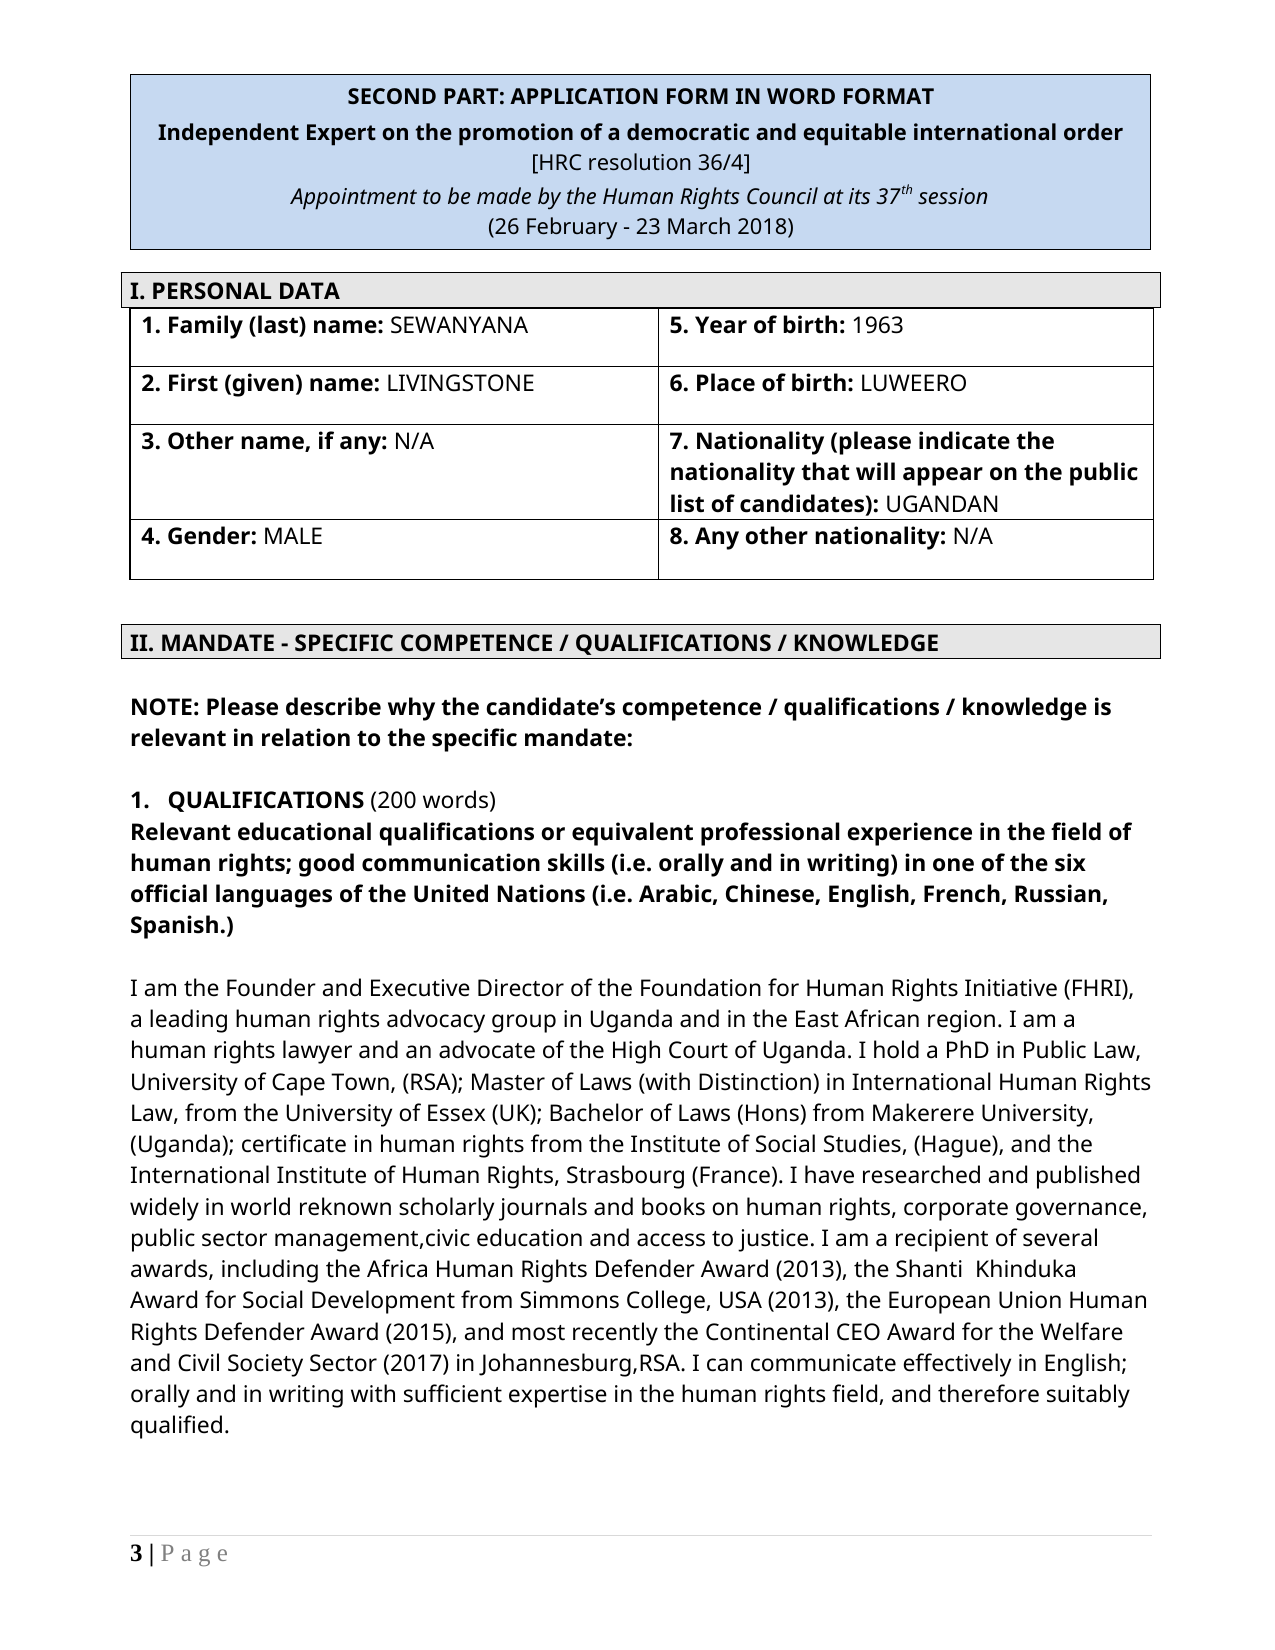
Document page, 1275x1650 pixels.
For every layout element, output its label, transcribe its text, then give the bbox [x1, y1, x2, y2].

table_header 5. Year of birth: 1963 [659, 309, 1153, 366]
table_cell 8. Any other nationality: N/A [659, 520, 1153, 579]
table_cell 2. First (given) name: LIVINGSTONE [131, 367, 658, 424]
text I am the Founder and Executive Director of the Foundation for Human Rights Initiative (FHRI), a leading human rights advocacy group in Uganda and in the East African region. I am a human rights lawyer and an advocate of the High Court of Uganda. I hold a PhD in Public Law, University of Cape Town, (RSA); Master of Laws (with Distinction) in International Human Rights Law, from the University of Essex (UK); Bachelor of Laws (Hons) from Makerere University, (Uganda); certificate in human rights from the Institute of Social Studies, (Hague), and the International Institute of Human Rights, Strasbourg (France). I have researched and published widely in world reknown scholarly journals and books on human rights, corporate governance, public sector management,civic education and access to justice. I am a recipient of several awards, including the Africa Human Rights Defender Award (2013), the Shanti Khinduka Award for Social Development from Simmons College, USA (2013), the European Union Human Rights Defender Award (2015), and most recently the Continental CEO Award for the Welfare and Civil Society Sector (2017) in Johannesburg,RSA. I can communicate effectively in English; orally and in writing with sufficient expertise in the human rights field, and therefore suitably qualified. [130, 972, 1152, 1441]
text I. PERSONAL DATA [122, 273, 1160, 307]
table_cell 7. Nationality (please indicate the nationality that will appear on the public list of candidates): UGANDAN [659, 425, 1153, 519]
table_header 1. Family (last) name: SEWANYANA [131, 309, 658, 366]
text Relevant educational qualifications or equivalent professional experience in the field of human rights; good communication skills (i.e. orally and in writing) in one of the six official languages of the United Nations (i.e. Arabic, Chinese, English, French, Russian, Spanish.) [130, 816, 1152, 941]
text II. MANDATE - SPECIFIC COMPETENCE / QUALIFICATIONS / KNOWLEDGE [122, 625, 1160, 658]
table_cell 4. Gender: MALE [131, 520, 658, 579]
text NOTE: Please describe why the candidate’s competence / qualifications / knowledge is relevant in relation to the specific mandate: [130, 691, 1152, 753]
list QUALIFICATIONS (200 words) [130, 784, 1152, 816]
table_cell 6. Place of birth: LUWEERO [659, 367, 1153, 424]
table_cell 3. Other name, if any: N/A [131, 425, 658, 519]
